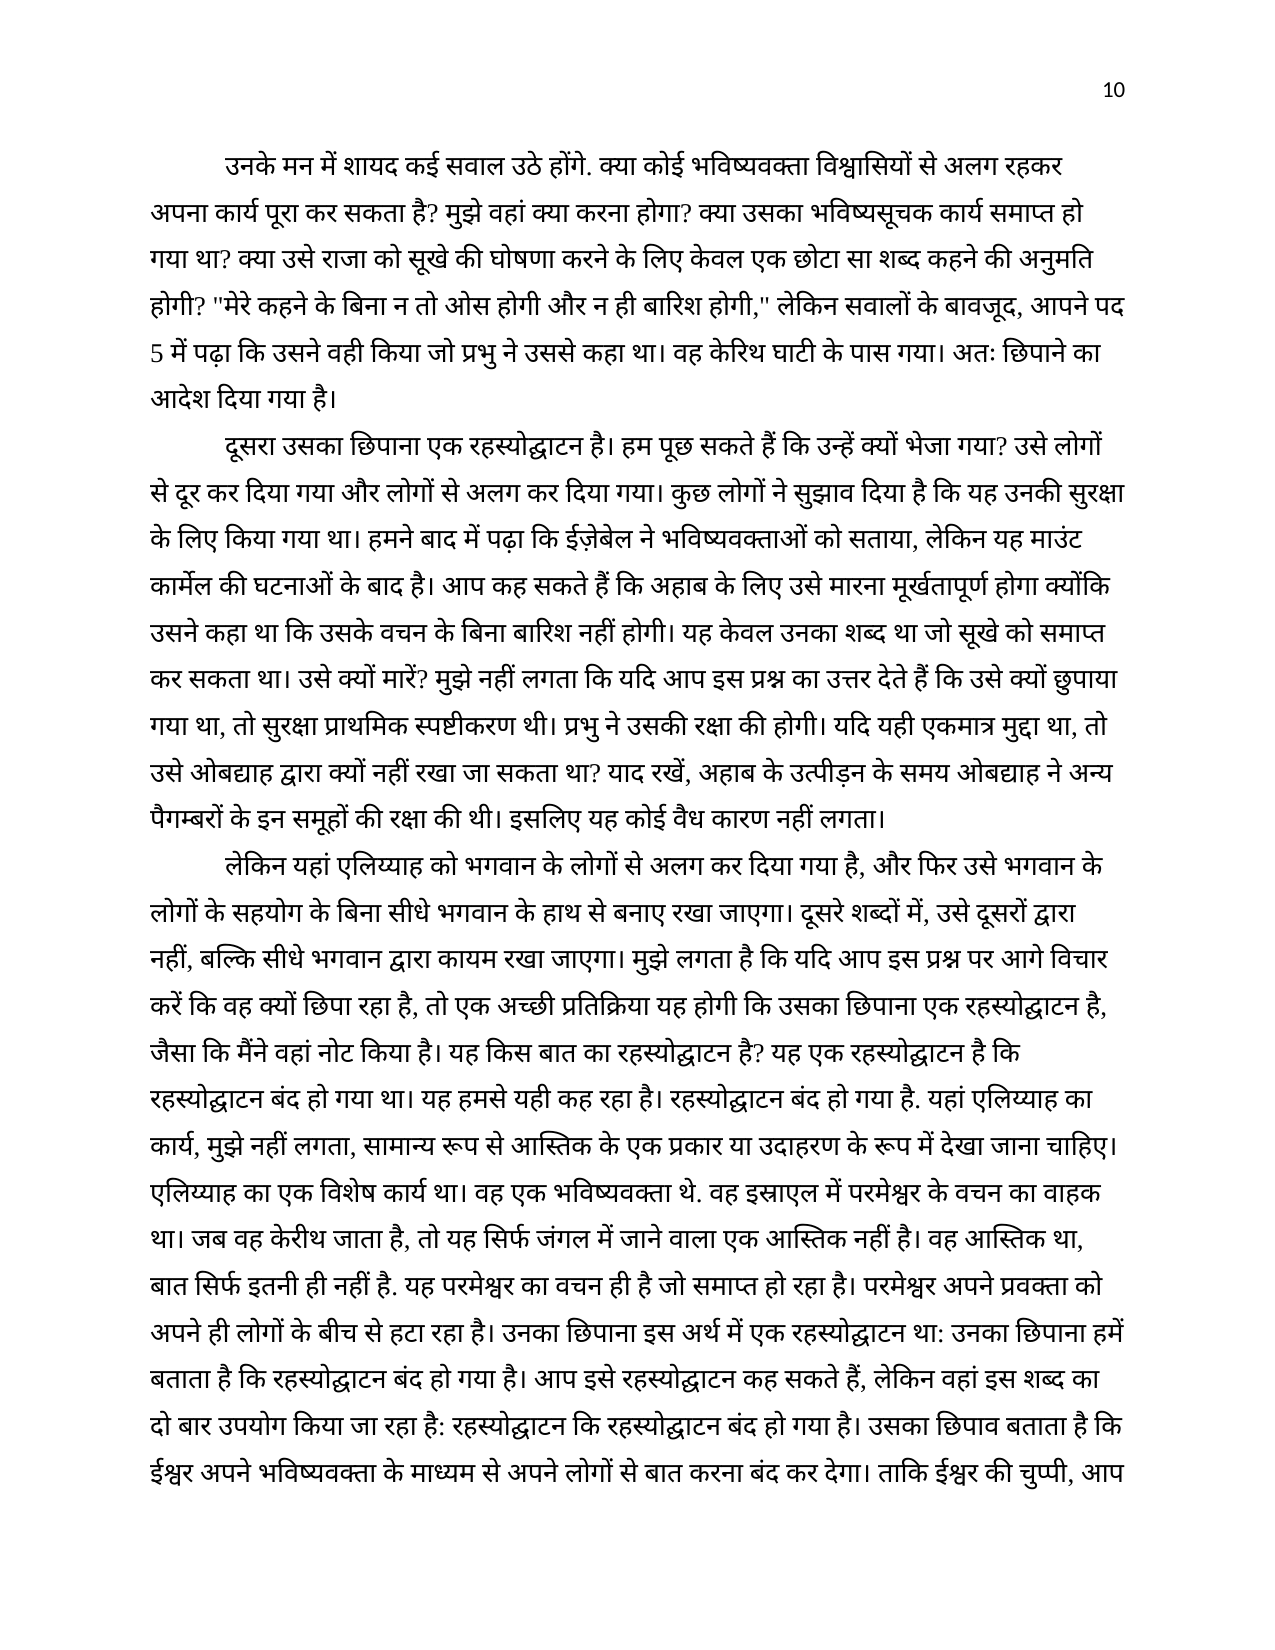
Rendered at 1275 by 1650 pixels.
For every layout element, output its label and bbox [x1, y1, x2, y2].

text [150, 150, 1125, 1488]
